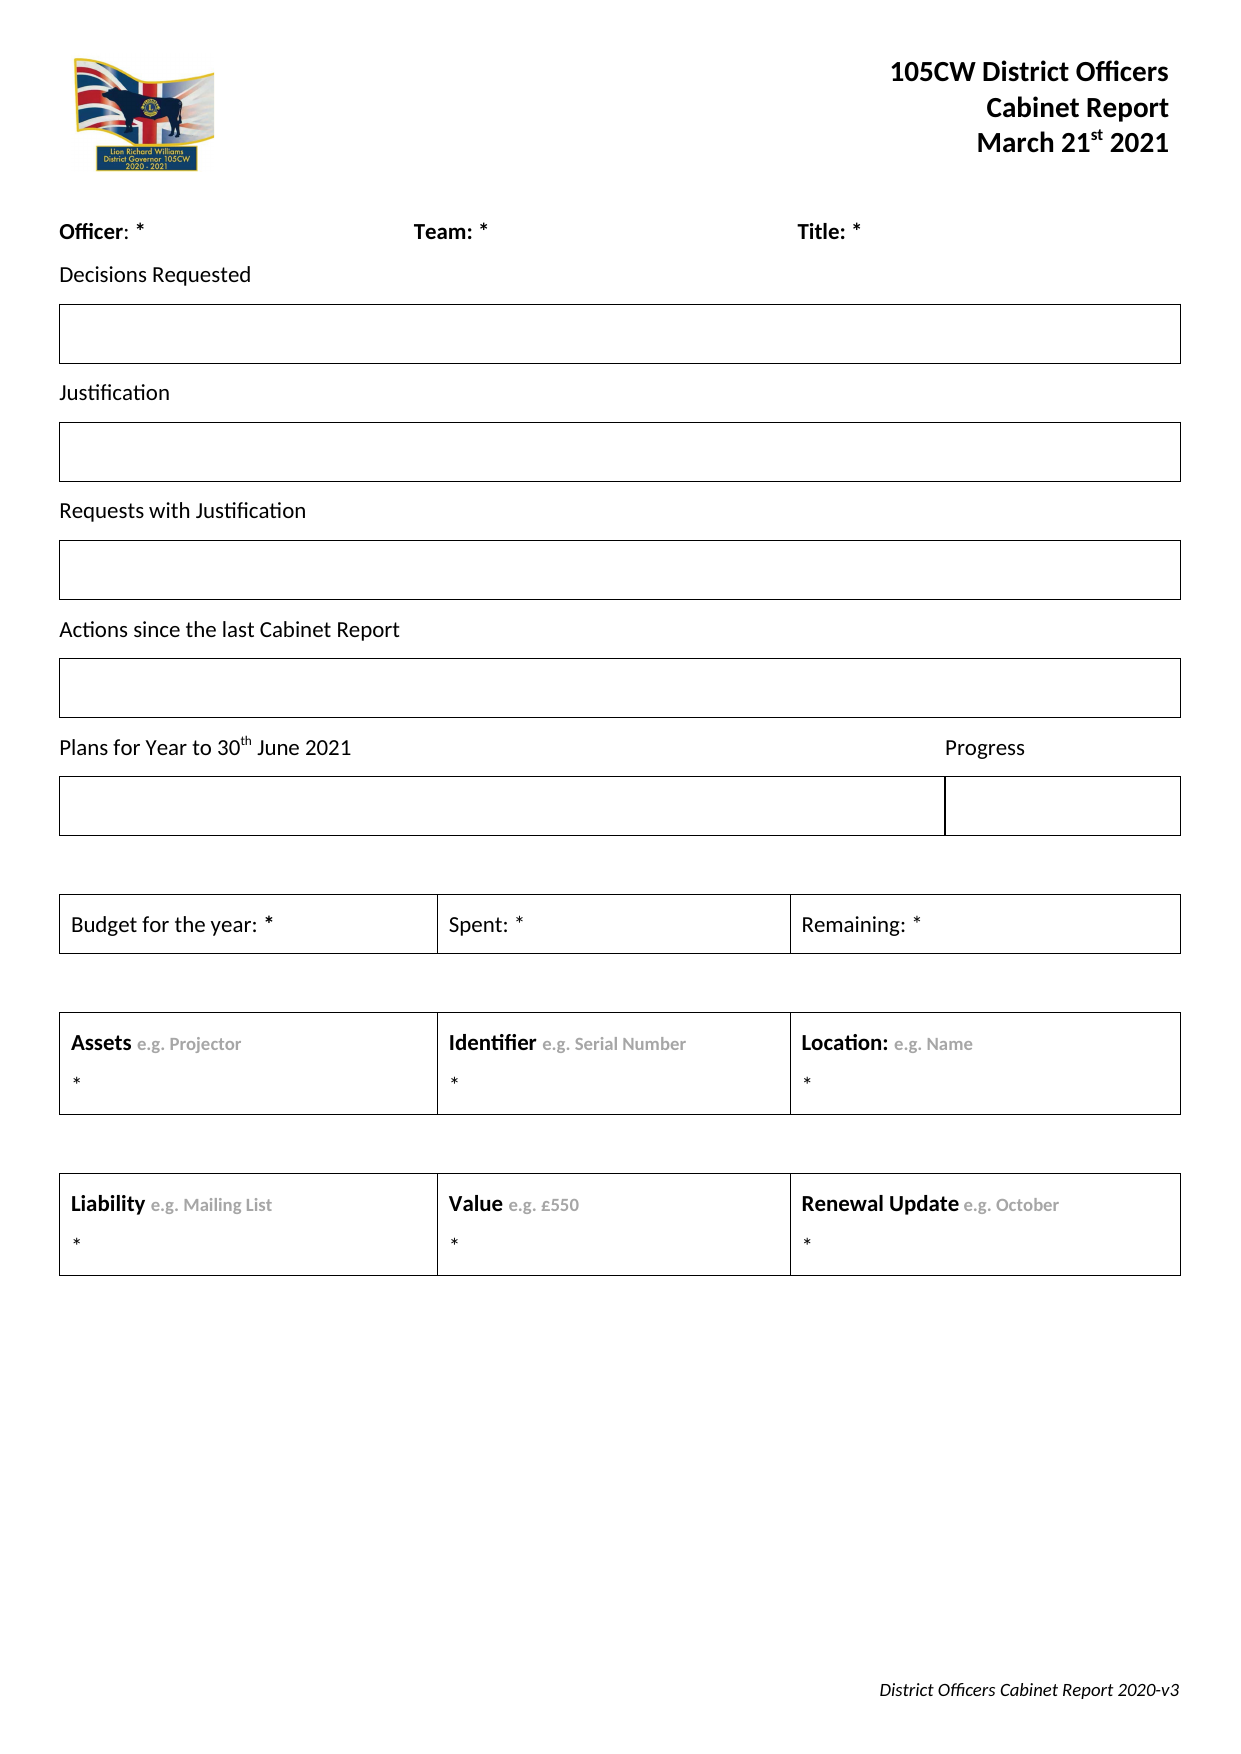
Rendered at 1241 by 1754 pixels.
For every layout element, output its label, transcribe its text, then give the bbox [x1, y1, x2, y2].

table_header [60, 777, 944, 835]
table_header Renewal Update e.g. October * [791, 1174, 1180, 1275]
text Requests with Justification [59, 497, 1181, 525]
table_header Value e.g. £550 * [438, 1174, 790, 1275]
picture [70, 53, 215, 172]
text Actions since the last Cabinet Report [59, 615, 1181, 643]
table_header [946, 777, 1180, 835]
table_header Location: e.g. Name * [791, 1013, 1180, 1114]
text Decisions Requested [59, 260, 1181, 288]
table_header [60, 659, 1180, 717]
table_header Remaining: * [791, 895, 1180, 953]
table_header Budget for the year: * [60, 895, 437, 953]
table_header [60, 423, 1180, 481]
table_header Liability e.g. Mailing List * [60, 1174, 437, 1275]
table_header [60, 305, 1180, 362]
table_header Identifier e.g. Serial Number * [438, 1013, 790, 1114]
table_header [60, 541, 1180, 599]
table_header Assets e.g. Projector * [60, 1013, 437, 1114]
text Officer: * Team: * Title: * [59, 217, 1181, 245]
text Justification [59, 378, 1181, 407]
text Plans for Year to 30th June 2021 Progress [59, 733, 1181, 761]
table_header Spent: * [438, 895, 790, 953]
